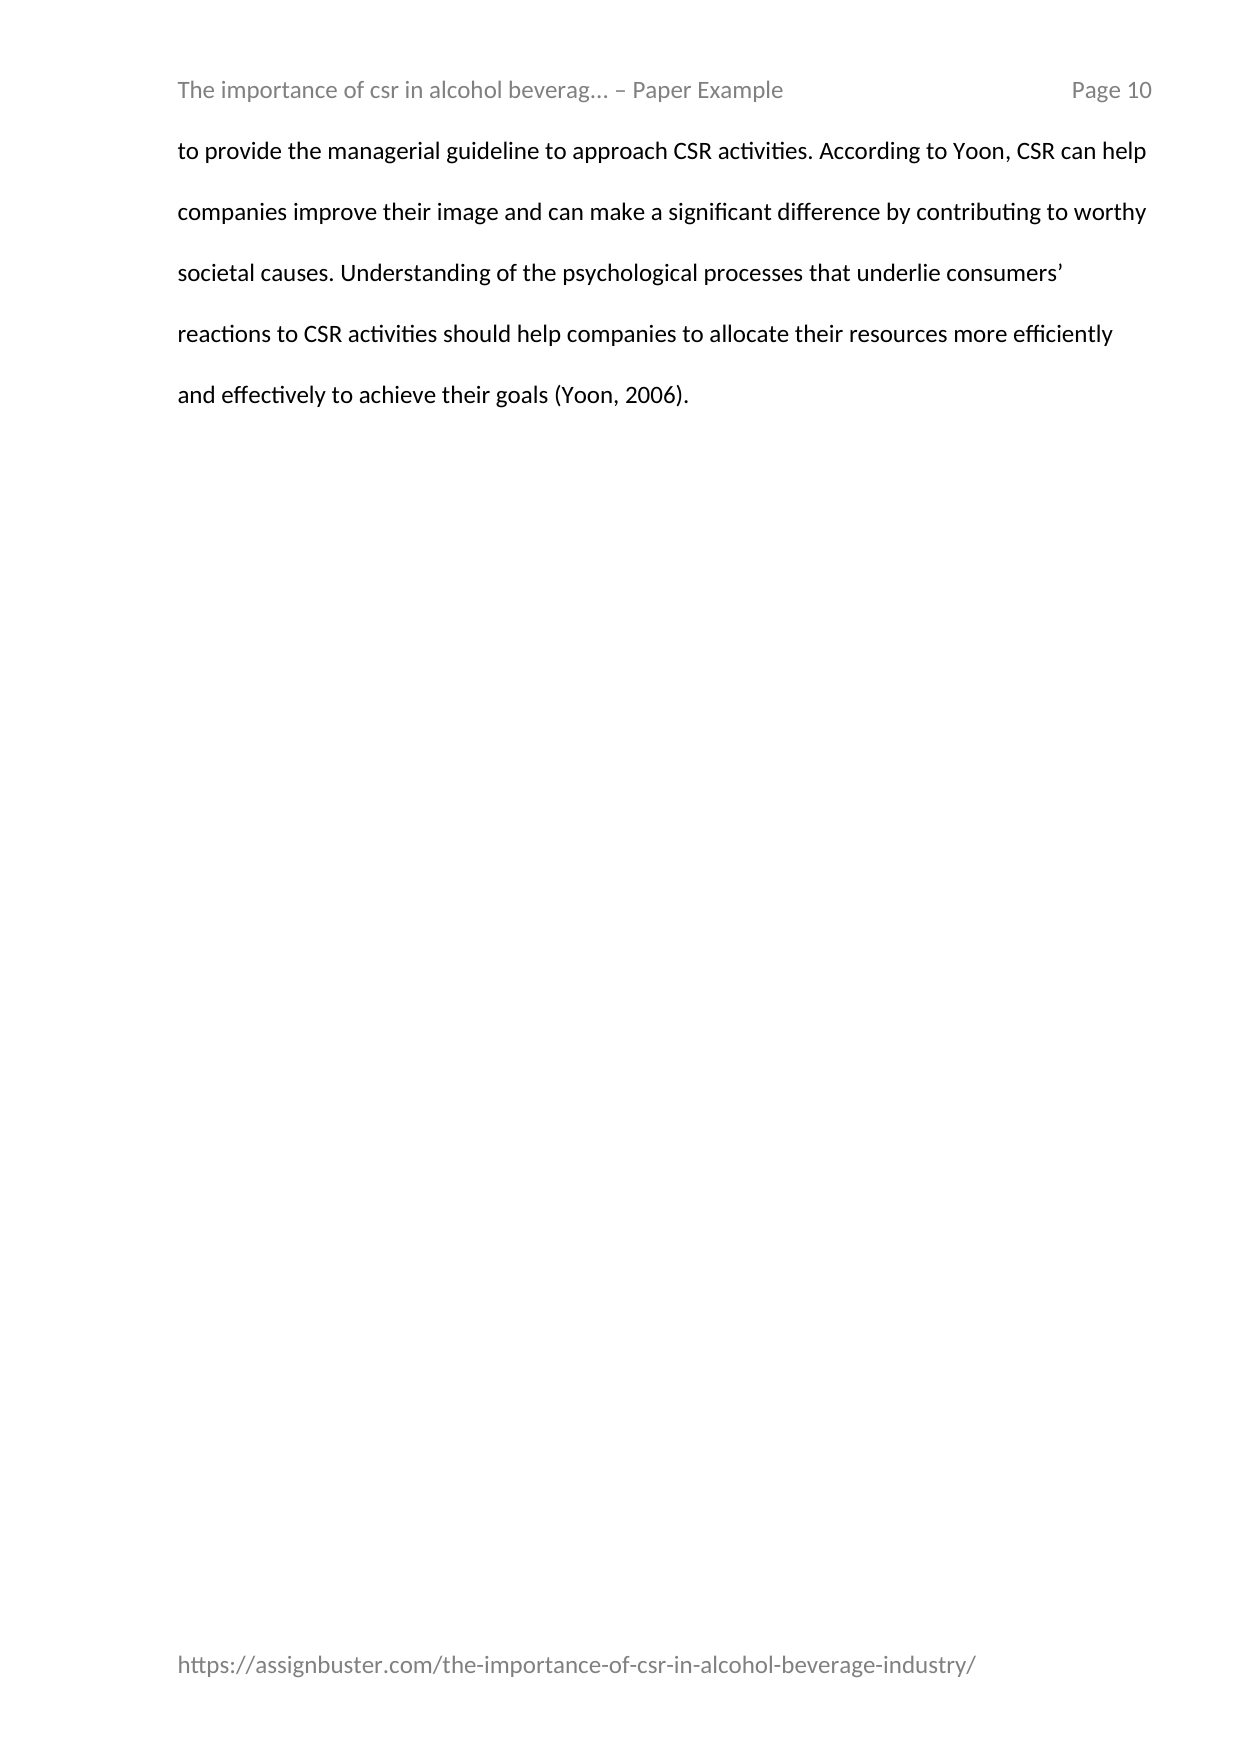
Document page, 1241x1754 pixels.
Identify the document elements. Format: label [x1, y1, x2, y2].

text [177, 135, 1152, 409]
